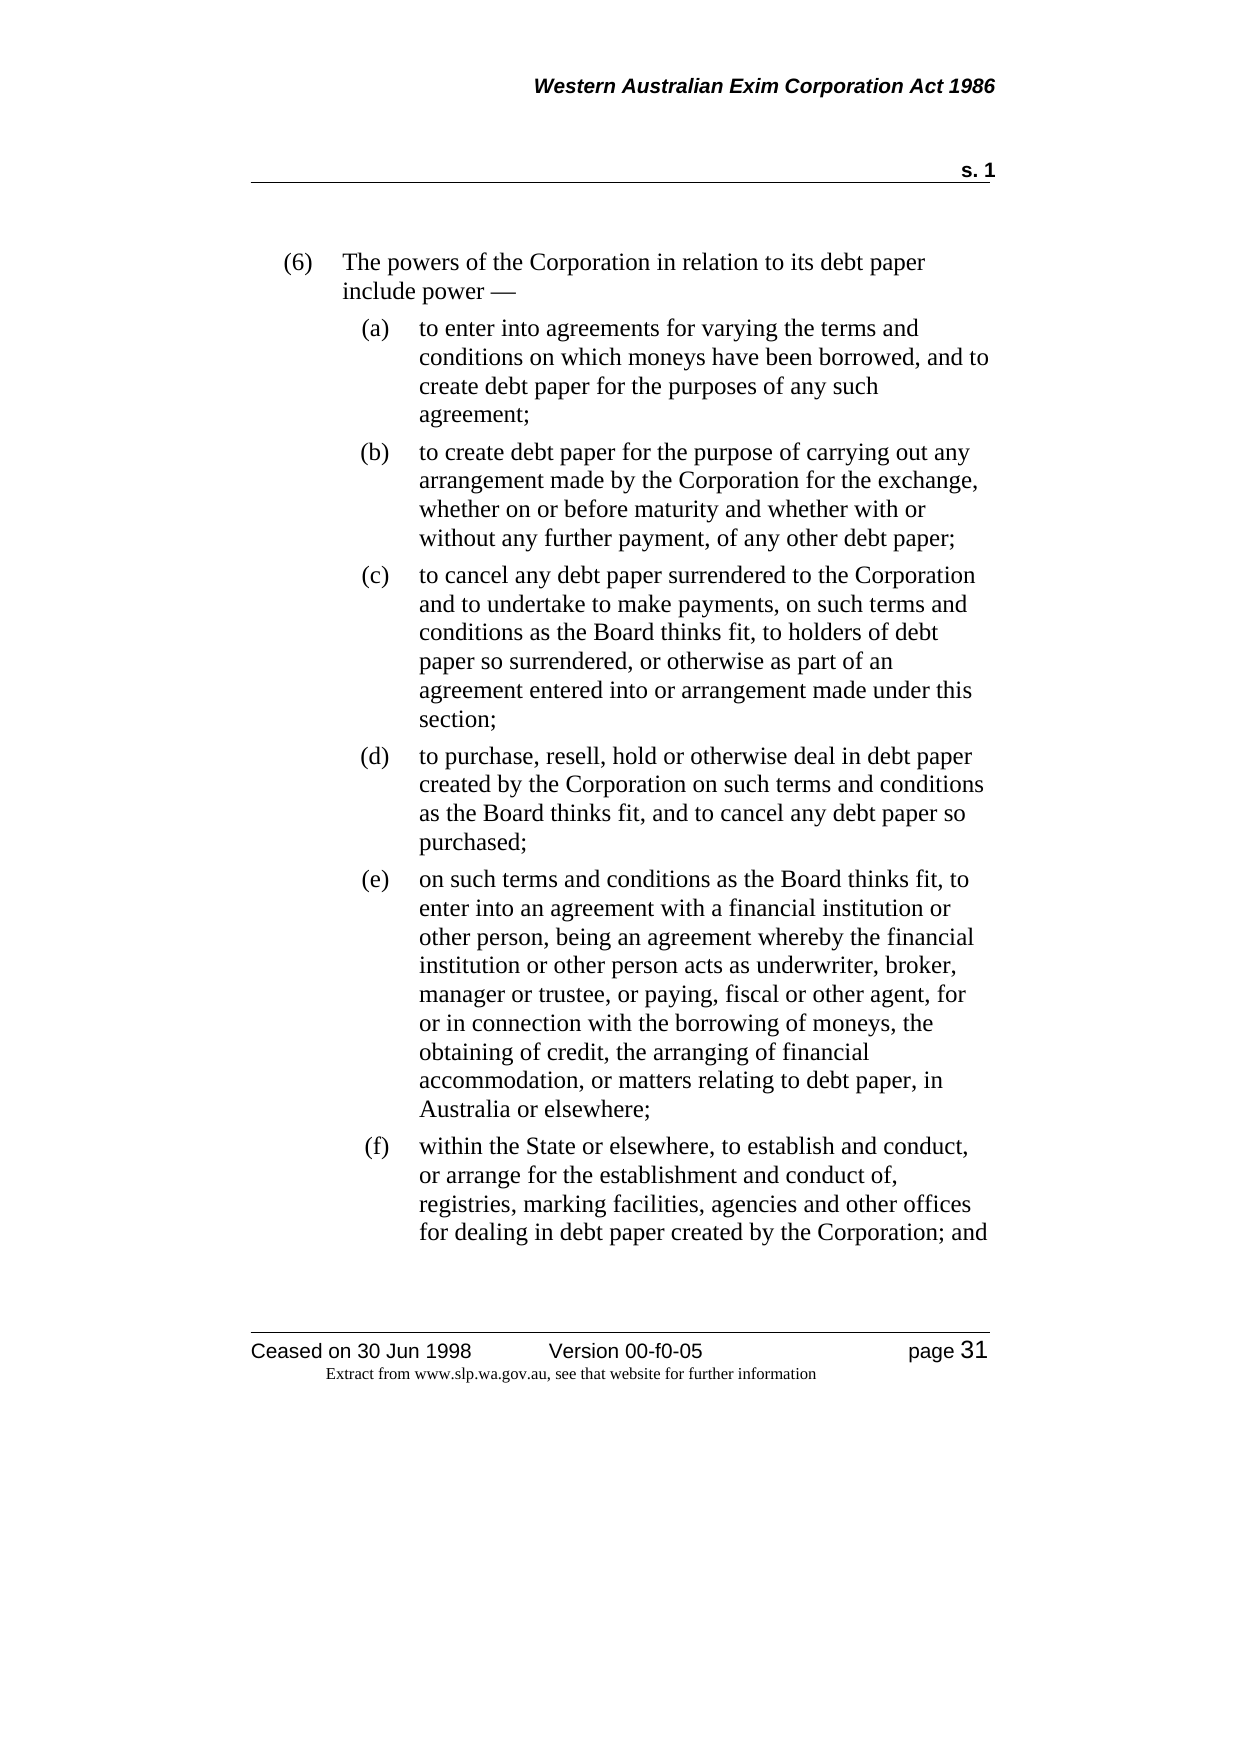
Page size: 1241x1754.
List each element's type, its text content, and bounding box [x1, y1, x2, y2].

text (d) to purchase, resell, hold or otherwise deal in debt paper created by the Corporation on such terms and conditions as the Board thinks fit, and to cancel any debt paper so purchased; [251, 741, 990, 856]
text (6) The powers of the Corporation in relation to its debt paper include power — [251, 247, 990, 305]
text (e) on such terms and conditions as the Board thinks fit, to enter into an agreement with a financial institution or other person, being an agreement whereby the financial institution or other person acts as underwriter, broker, manager or trustee, or paying, fiscal or other agent, for or in connection with the borrowing of moneys, the obtaining of credit, the arranging of financial accommodation, or matters relating to debt paper, in Australia or elsewhere; [251, 864, 990, 1123]
text (a) to enter into agreements for varying the terms and conditions on which moneys have been borrowed, and to create debt paper for the purposes of any such agreement; [251, 313, 990, 428]
text (f) within the State or elsewhere, to establish and conduct, or arrange for the establishment and conduct of, registries, marking facilities, agencies and other offices for dealing in debt paper created by the Corporation; and [251, 1131, 990, 1246]
text (b) to create debt paper for the purpose of carrying out any arrangement made by the Corporation for the exchange, whether on or before maturity and whether with or without any further payment, of any other debt paper; [251, 437, 990, 552]
text (c) to cancel any debt paper surrendered to the Corporation and to undertake to make payments, on such terms and conditions as the Board thinks fit, to holders of debt paper so surrendered, or otherwise as part of an agreement entered into or arrangement made under this section; [251, 560, 990, 732]
